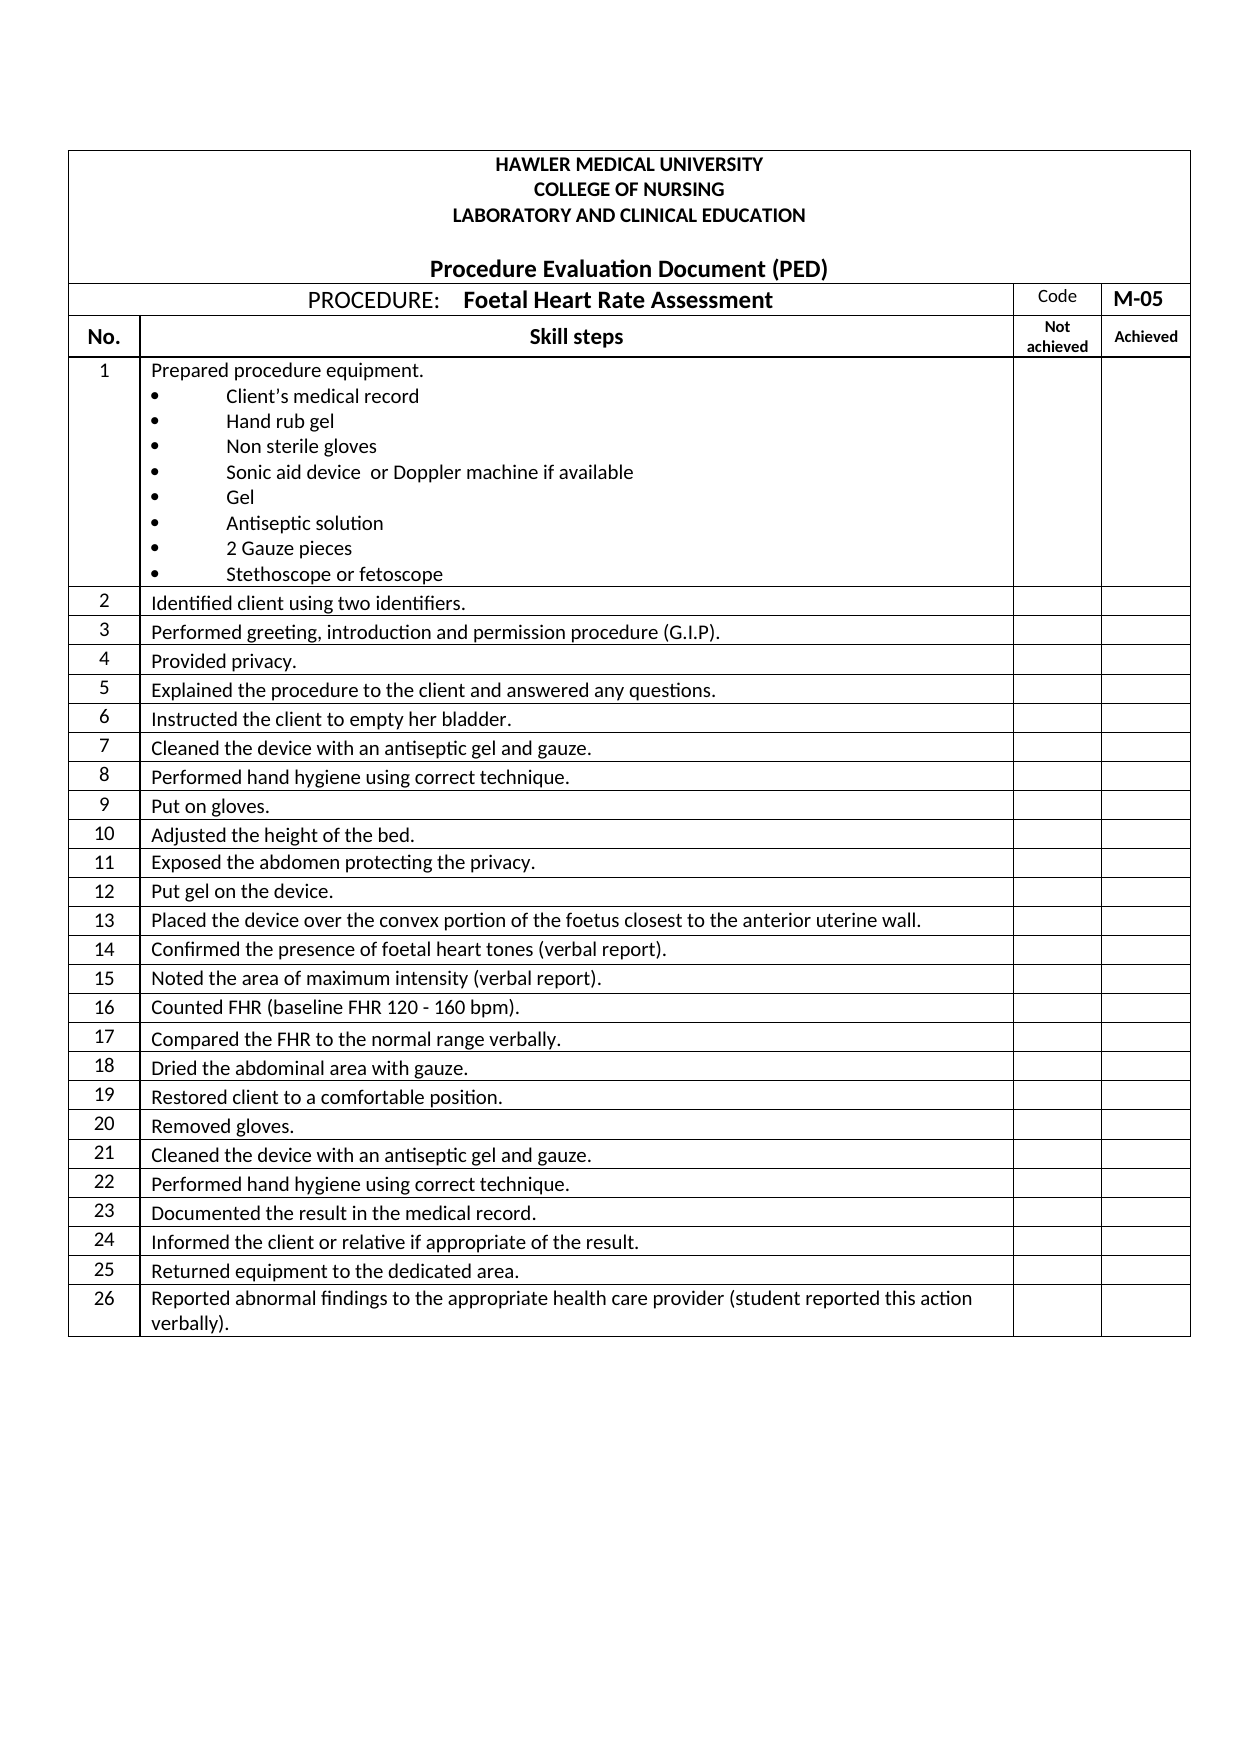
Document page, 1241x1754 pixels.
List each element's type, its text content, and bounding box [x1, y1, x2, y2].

table_cell [1014, 704, 1101, 732]
table_cell [1014, 849, 1101, 877]
table_cell Provided privacy. [141, 645, 1013, 673]
table_cell 15 [69, 965, 139, 993]
table_cell Removed gloves. [141, 1110, 1013, 1138]
table_cell [1014, 878, 1101, 906]
table_cell Counted FHR (baseline FHR 120 - 160 bpm). [141, 994, 1013, 1022]
table_cell Cleaned the device with an antiseptic gel and gauze. [141, 1140, 1013, 1167]
table_cell [1014, 733, 1101, 761]
table_cell 25 [69, 1256, 139, 1284]
table_cell [1014, 1023, 1101, 1051]
table_cell 23 [69, 1198, 139, 1226]
table_cell [1014, 791, 1101, 819]
table_cell Confirmed the presence of foetal heart tones (verbal report). [141, 936, 1013, 964]
table_cell [1014, 1140, 1101, 1167]
table_cell Cleaned the device with an antiseptic gel and gauze. [141, 733, 1013, 761]
table_cell 19 [69, 1081, 139, 1109]
table_cell 22 [69, 1169, 139, 1197]
table_cell Prepared procedure equipment. Client’s medical record Hand rub gel Non sterile gloves Sonic aid device or Doppler machine if available Gel Antiseptic solution 2 Gauze pieces Stethoscope or fetoscope [141, 358, 1013, 586]
table_cell 2 [69, 587, 139, 615]
table_cell [1102, 645, 1190, 673]
table_cell [1014, 1256, 1101, 1284]
table_cell [1102, 1256, 1190, 1284]
table_cell [1014, 1198, 1101, 1226]
table_cell 17 [69, 1023, 139, 1051]
table_cell [1102, 704, 1190, 732]
table_cell [1102, 358, 1190, 586]
table_cell [1102, 1227, 1190, 1255]
table_cell Dried the abdominal area with gauze. [141, 1052, 1013, 1080]
table_cell [1102, 1198, 1190, 1226]
table_cell [1102, 587, 1190, 615]
table_cell [1014, 587, 1101, 615]
table_cell 4 [69, 645, 139, 673]
table_cell [1014, 994, 1101, 1022]
table_cell Identified client using two identifiers. [141, 587, 1013, 615]
table_cell Documented the result in the medical record. [141, 1198, 1013, 1226]
table_cell [1102, 791, 1190, 819]
table_cell [1102, 675, 1190, 702]
table_cell [1102, 1285, 1190, 1336]
table_cell [1014, 645, 1101, 673]
table_header HAWLER MEDICAL UNIVERSITY COLLEGE OF NURSING LABORATORY AND CLINICAL EDUCATION Procedure Evaluation Document (PED) [69, 151, 1190, 283]
table_cell [1014, 1169, 1101, 1197]
table_cell Compared the FHR to the normal range verbally. [141, 1023, 1013, 1051]
table_cell Explained the procedure to the client and answered any questions. [141, 675, 1013, 702]
table_cell [1102, 878, 1190, 906]
table_cell Noted the area of maximum intensity (verbal report). [141, 965, 1013, 993]
table_cell Not achieved [1014, 316, 1101, 356]
table_cell [1102, 616, 1190, 644]
table_cell Informed the client or relative if appropriate of the result. [141, 1227, 1013, 1255]
table_cell 11 [69, 849, 139, 877]
table_cell 20 [69, 1110, 139, 1138]
table_cell Skill steps [141, 316, 1013, 356]
table_cell M-05 [1102, 284, 1190, 315]
table_cell [1102, 733, 1190, 761]
table_cell [1102, 1110, 1190, 1138]
table_cell Performed hand hygiene using correct technique. [141, 1169, 1013, 1197]
table_cell [1102, 849, 1190, 877]
table_cell 21 [69, 1140, 139, 1167]
table_cell Adjusted the height of the bed. [141, 820, 1013, 848]
table_cell [1014, 1081, 1101, 1109]
table_cell [1102, 1169, 1190, 1197]
table_cell [1014, 675, 1101, 702]
table_cell [1014, 907, 1101, 935]
table_cell 7 [69, 733, 139, 761]
table_cell Placed the device over the convex portion of the foetus closest to the anterior uterine wall. [141, 907, 1013, 935]
table_cell [1102, 1081, 1190, 1109]
table_cell No. [69, 316, 139, 356]
table_cell 5 [69, 675, 139, 702]
table_cell [1014, 1285, 1101, 1336]
table_cell [1102, 1140, 1190, 1167]
table_cell 3 [69, 616, 139, 644]
table_cell [1014, 616, 1101, 644]
table_cell Code [1014, 284, 1101, 315]
table_cell 1 [69, 358, 139, 586]
table_cell [1014, 820, 1101, 848]
table_cell 12 [69, 878, 139, 906]
table_cell [1102, 936, 1190, 964]
table_cell [1102, 907, 1190, 935]
table_cell [1014, 762, 1101, 790]
table_cell 24 [69, 1227, 139, 1255]
table_cell [1014, 965, 1101, 993]
table_cell [1102, 1023, 1190, 1051]
table_cell [1102, 965, 1190, 993]
table_cell [1014, 358, 1101, 586]
table_cell PROCEDURE: Foetal Heart Rate Assessment [69, 284, 1013, 315]
table_cell 10 [69, 820, 139, 848]
table_cell [1014, 1227, 1101, 1255]
table_cell 9 [69, 791, 139, 819]
table_cell [1102, 994, 1190, 1022]
table_cell Put on gloves. [141, 791, 1013, 819]
table_cell Exposed the abdomen protecting the privacy. [141, 849, 1013, 877]
table_cell [1014, 1110, 1101, 1138]
table_cell 13 [69, 907, 139, 935]
table_cell Instructed the client to empty her bladder. [141, 704, 1013, 732]
table_cell [1014, 936, 1101, 964]
table_cell [1102, 820, 1190, 848]
table_cell Reported abnormal findings to the appropriate health care provider (student reported this action verbally). [141, 1285, 1013, 1336]
table_cell 14 [69, 936, 139, 964]
table_cell 8 [69, 762, 139, 790]
table_cell Returned equipment to the dedicated area. [141, 1256, 1013, 1284]
table_cell [1014, 1052, 1101, 1080]
table_cell Performed hand hygiene using correct technique. [141, 762, 1013, 790]
table_cell 26 [69, 1285, 139, 1336]
table_cell [1102, 1052, 1190, 1080]
table_cell 16 [69, 994, 139, 1022]
table_cell Restored client to a comfortable position. [141, 1081, 1013, 1109]
table_cell 6 [69, 704, 139, 732]
table_cell Achieved [1102, 316, 1190, 356]
table_cell Performed greeting, introduction and permission procedure (G.I.P). [141, 616, 1013, 644]
table_cell Put gel on the device. [141, 878, 1013, 906]
table_cell 18 [69, 1052, 139, 1080]
table_cell [1102, 762, 1190, 790]
